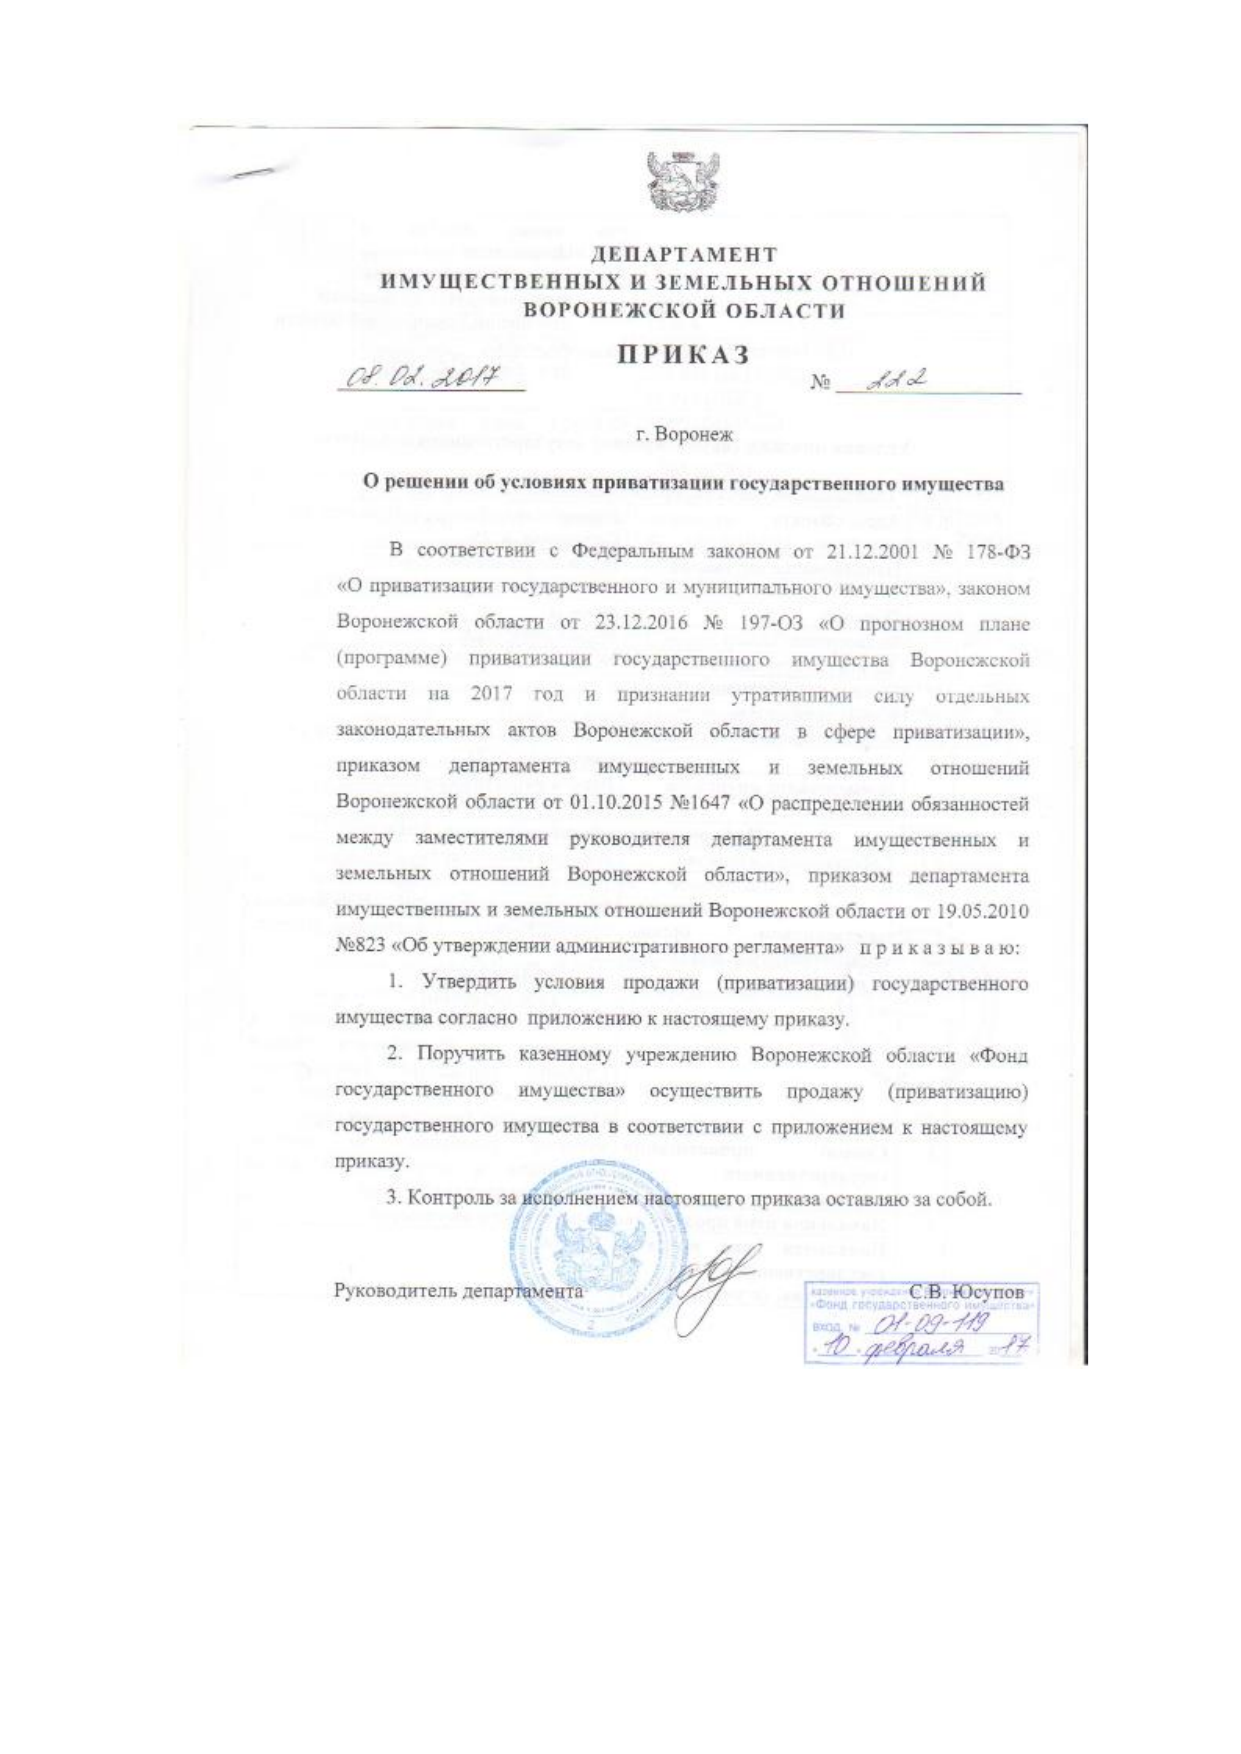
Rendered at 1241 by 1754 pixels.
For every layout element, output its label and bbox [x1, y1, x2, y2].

picture [177, 118, 1089, 1369]
